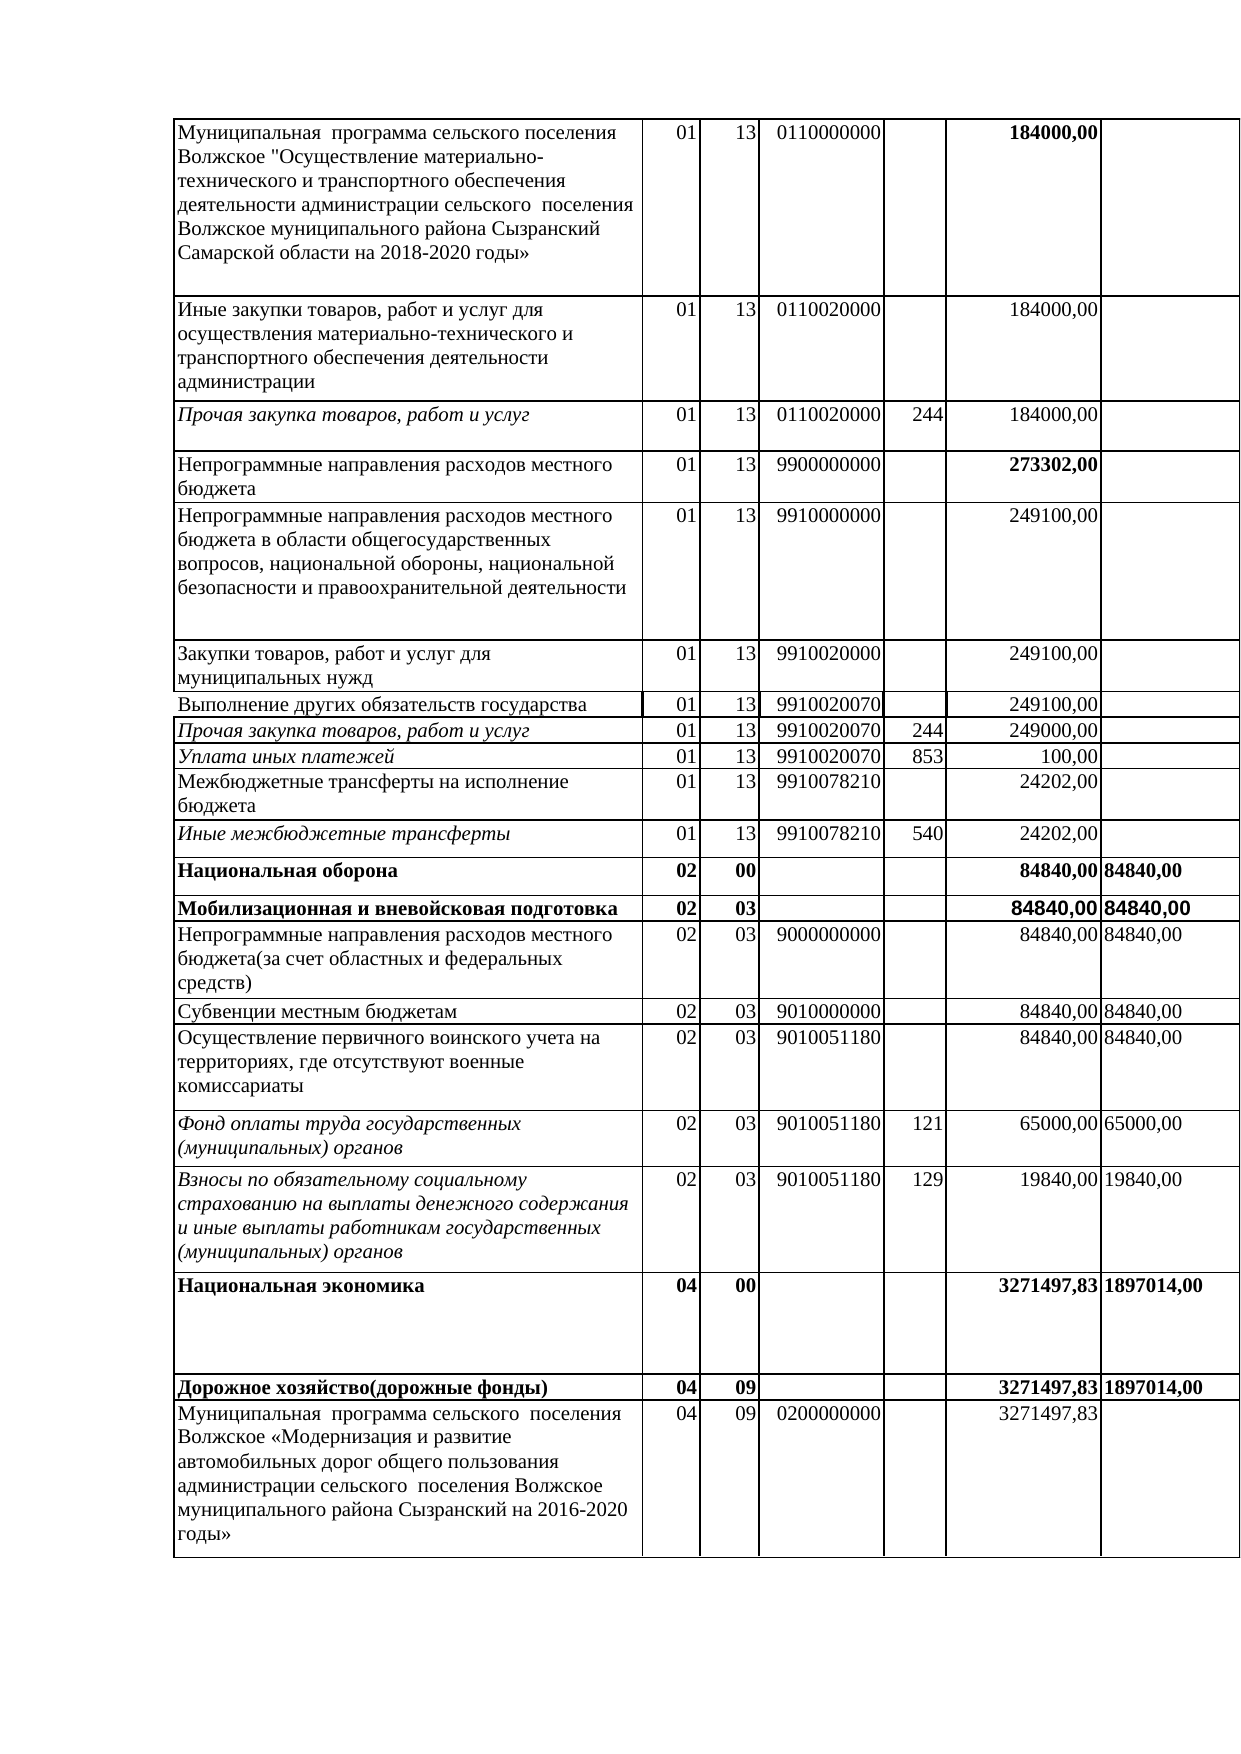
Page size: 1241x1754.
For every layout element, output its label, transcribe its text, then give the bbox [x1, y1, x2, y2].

table_cell 13 [701, 452, 758, 501]
table_cell Субвенции местным бюджетам [175, 999, 642, 1023]
table_cell 03 [701, 1025, 758, 1109]
table_cell 9910000000 [760, 503, 883, 639]
table_cell 02 [643, 1025, 699, 1109]
table_cell 184000,00 [947, 297, 1100, 400]
table_cell [885, 1375, 945, 1399]
table_cell 09 [701, 1401, 758, 1556]
table_cell 3271497,83 [947, 1401, 1100, 1556]
table_cell 100,00 [947, 744, 1100, 768]
table_cell 03 [701, 1111, 758, 1166]
table_cell 02 [643, 858, 699, 894]
table_cell 184000,00 [947, 402, 1100, 450]
table_cell 9910078210 [760, 821, 883, 857]
table_cell 84840,00 [1102, 858, 1239, 894]
table_cell [1102, 503, 1239, 639]
table_cell 09 [701, 1375, 758, 1399]
table_cell 02 [643, 922, 699, 998]
table_cell 9910020000 [760, 641, 883, 691]
table_cell 540 [885, 821, 945, 857]
table_cell 13 [701, 120, 758, 295]
table_cell [885, 120, 945, 295]
table_cell [1102, 120, 1239, 295]
table_cell [1102, 821, 1239, 857]
table_cell 84840,00 [1102, 922, 1239, 998]
table_cell 01 [643, 744, 699, 768]
table_cell 9910078210 [760, 769, 883, 819]
table_cell 1897014,00 [1102, 1273, 1239, 1373]
table_cell 0110020000 [760, 297, 883, 400]
table_cell [885, 1273, 945, 1373]
table_cell Дорожное хозяйство(дорожные фонды) [175, 1375, 642, 1399]
table_cell [885, 692, 945, 716]
table_cell 02 [643, 999, 699, 1023]
table_cell 84840,00 [1102, 1025, 1239, 1109]
table_cell 1897014,00 [1102, 1375, 1239, 1399]
table_cell 9910020070 [760, 718, 883, 742]
table_cell 273302,00 [947, 452, 1100, 501]
table_cell 3271497,83 [947, 1375, 1100, 1399]
table_cell [885, 858, 945, 894]
table_cell 04 [643, 1273, 699, 1373]
table_cell 01 [643, 769, 699, 819]
table_cell 02 [643, 896, 699, 920]
table_cell Национальная оборона [175, 858, 642, 894]
table_cell 0110000000 [760, 120, 883, 295]
table_cell 249100,00 [948, 692, 1100, 716]
table_cell [1102, 692, 1239, 716]
table_cell 03 [701, 1167, 758, 1272]
table_cell 0110020000 [760, 402, 883, 450]
table_cell 13 [701, 821, 758, 857]
table_cell 65000,00 [1102, 1111, 1239, 1166]
table_cell 9010051180 [760, 1167, 883, 1272]
table_cell 9010000000 [760, 999, 883, 1023]
table_cell [885, 641, 945, 691]
table_cell [760, 1273, 883, 1373]
table_cell 9010051180 [760, 1025, 883, 1109]
table_cell 19840,00 [947, 1167, 1100, 1272]
table_cell 65000,00 [947, 1111, 1100, 1166]
table_cell [1102, 641, 1239, 691]
table_cell [1102, 452, 1239, 501]
table_cell 249100,00 [947, 503, 1100, 639]
table_cell Прочая закупка товаров, работ и услуг [175, 718, 642, 742]
table_cell 121 [885, 1111, 945, 1166]
table_cell Муниципальная программа сельского поселения Волжское "Осуществление материально-технического и транспортного обеспечения деятельности администрации сельского поселения Волжское муниципального района Сызранский Самарской области на 2018-2020 годы» [175, 120, 642, 295]
table_cell 01 [643, 821, 699, 857]
table_cell 3271497,83 [947, 1273, 1100, 1373]
table_cell 84840,00 [947, 999, 1100, 1023]
table_cell [1102, 769, 1239, 819]
table_cell [885, 1025, 945, 1109]
table_cell [1102, 402, 1239, 450]
table_cell [760, 858, 883, 894]
table_cell 04 [643, 1375, 699, 1399]
table_cell 84840,00 [1102, 896, 1239, 920]
table_cell 13 [701, 769, 758, 819]
table_cell 9010051180 [760, 1111, 883, 1166]
table_cell [885, 896, 945, 920]
table_cell 84840,00 [947, 922, 1100, 998]
table_cell 01 [643, 402, 699, 450]
table_cell 24202,00 [947, 821, 1100, 857]
table_cell 02 [643, 1167, 699, 1272]
table_cell [1102, 744, 1239, 768]
table_cell 84840,00 [1102, 999, 1239, 1023]
table_cell 13 [701, 402, 758, 450]
table_cell Непрограммные направления расходов местного бюджета(за счет областных и федеральных средств) [175, 922, 642, 998]
table_cell [885, 452, 945, 501]
table_cell 01 [643, 297, 699, 400]
table_cell 01 [643, 452, 699, 501]
table_cell [885, 922, 945, 998]
table_cell 01 [643, 503, 699, 639]
table_cell [1102, 1401, 1239, 1556]
table_cell 01 [643, 120, 699, 295]
table_cell 04 [643, 1401, 699, 1556]
table_cell Прочая закупка товаров, работ и услуг [175, 402, 642, 450]
table_cell 01 [644, 692, 699, 716]
table_cell 244 [885, 402, 945, 450]
table_cell Иные межбюджетные трансферты [175, 821, 642, 857]
table_cell 9000000000 [760, 922, 883, 998]
table_cell Национальная экономика [175, 1273, 642, 1373]
table_cell 249100,00 [947, 641, 1100, 691]
table_cell Взносы по обязательному социальному страхованию на выплаты денежного содержания и иные выплаты работникам государственных (муниципальных) органов [175, 1167, 642, 1272]
table_cell [760, 896, 883, 920]
table_cell 13 [701, 297, 758, 400]
table_cell 03 [701, 896, 758, 920]
table_cell 184000,00 [947, 120, 1100, 295]
table_cell 0200000000 [760, 1401, 883, 1556]
table_cell 9910020070 [761, 692, 882, 716]
table_cell 84840,00 [947, 896, 1100, 920]
table_cell [885, 769, 945, 819]
table_cell 129 [885, 1167, 945, 1272]
table_cell Иные закупки товаров, работ и услуг для осуществления материально-технического и транспортного обеспечения деятельности администрации [175, 297, 642, 400]
table_cell 244 [885, 718, 945, 742]
table_cell 84840,00 [947, 858, 1100, 894]
table_cell [1102, 718, 1239, 742]
table_cell 13 [701, 744, 758, 768]
table_cell 19840,00 [1102, 1167, 1239, 1272]
table_cell 13 [701, 692, 758, 716]
table_cell Межбюджетные трансферты на исполнение бюджета [175, 769, 642, 819]
table_cell Муниципальная программа сельского поселения Волжское «Модернизация и развитие автомобильных дорог общего пользования администрации сельского поселения Волжское муниципального района Сызранский на 2016-2020 годы» [175, 1401, 642, 1556]
table_cell Мобилизационная и вневойсковая подготовка [175, 896, 642, 920]
table_cell 13 [701, 718, 758, 742]
table_cell 84840,00 [947, 1025, 1100, 1109]
table_cell Уплата иных платежей [175, 744, 642, 768]
table_cell [885, 297, 945, 400]
table_cell 249000,00 [947, 718, 1100, 742]
table_cell 01 [643, 718, 699, 742]
table_cell 24202,00 [947, 769, 1100, 819]
table_cell 9900000000 [760, 452, 883, 501]
table_cell [885, 999, 945, 1023]
table_cell [1102, 297, 1239, 400]
table_cell [885, 503, 945, 639]
table_cell 02 [643, 1111, 699, 1166]
table_cell 13 [701, 641, 758, 691]
table_cell Непрограммные направления расходов местного бюджета [175, 452, 642, 501]
table_cell 00 [701, 1273, 758, 1373]
table_cell 9910020070 [760, 744, 883, 768]
table_cell 03 [701, 922, 758, 998]
table_cell Фонд оплаты труда государственных (муниципальных) органов [175, 1111, 642, 1166]
table_cell [760, 1375, 883, 1399]
table_cell 01 [643, 641, 699, 691]
table_cell 13 [701, 503, 758, 639]
table_cell Закупки товаров, работ и услуг для муниципальных нужд [175, 641, 642, 691]
table_cell Выполнение других обязательств государства [174, 692, 641, 716]
table_cell 03 [701, 999, 758, 1023]
table_cell Осуществление первичного воинского учета на территориях, где отсутствуют военные комиссариаты [175, 1025, 642, 1109]
table_cell [885, 1401, 945, 1556]
table_cell 00 [701, 858, 758, 894]
table_cell 853 [885, 744, 945, 768]
